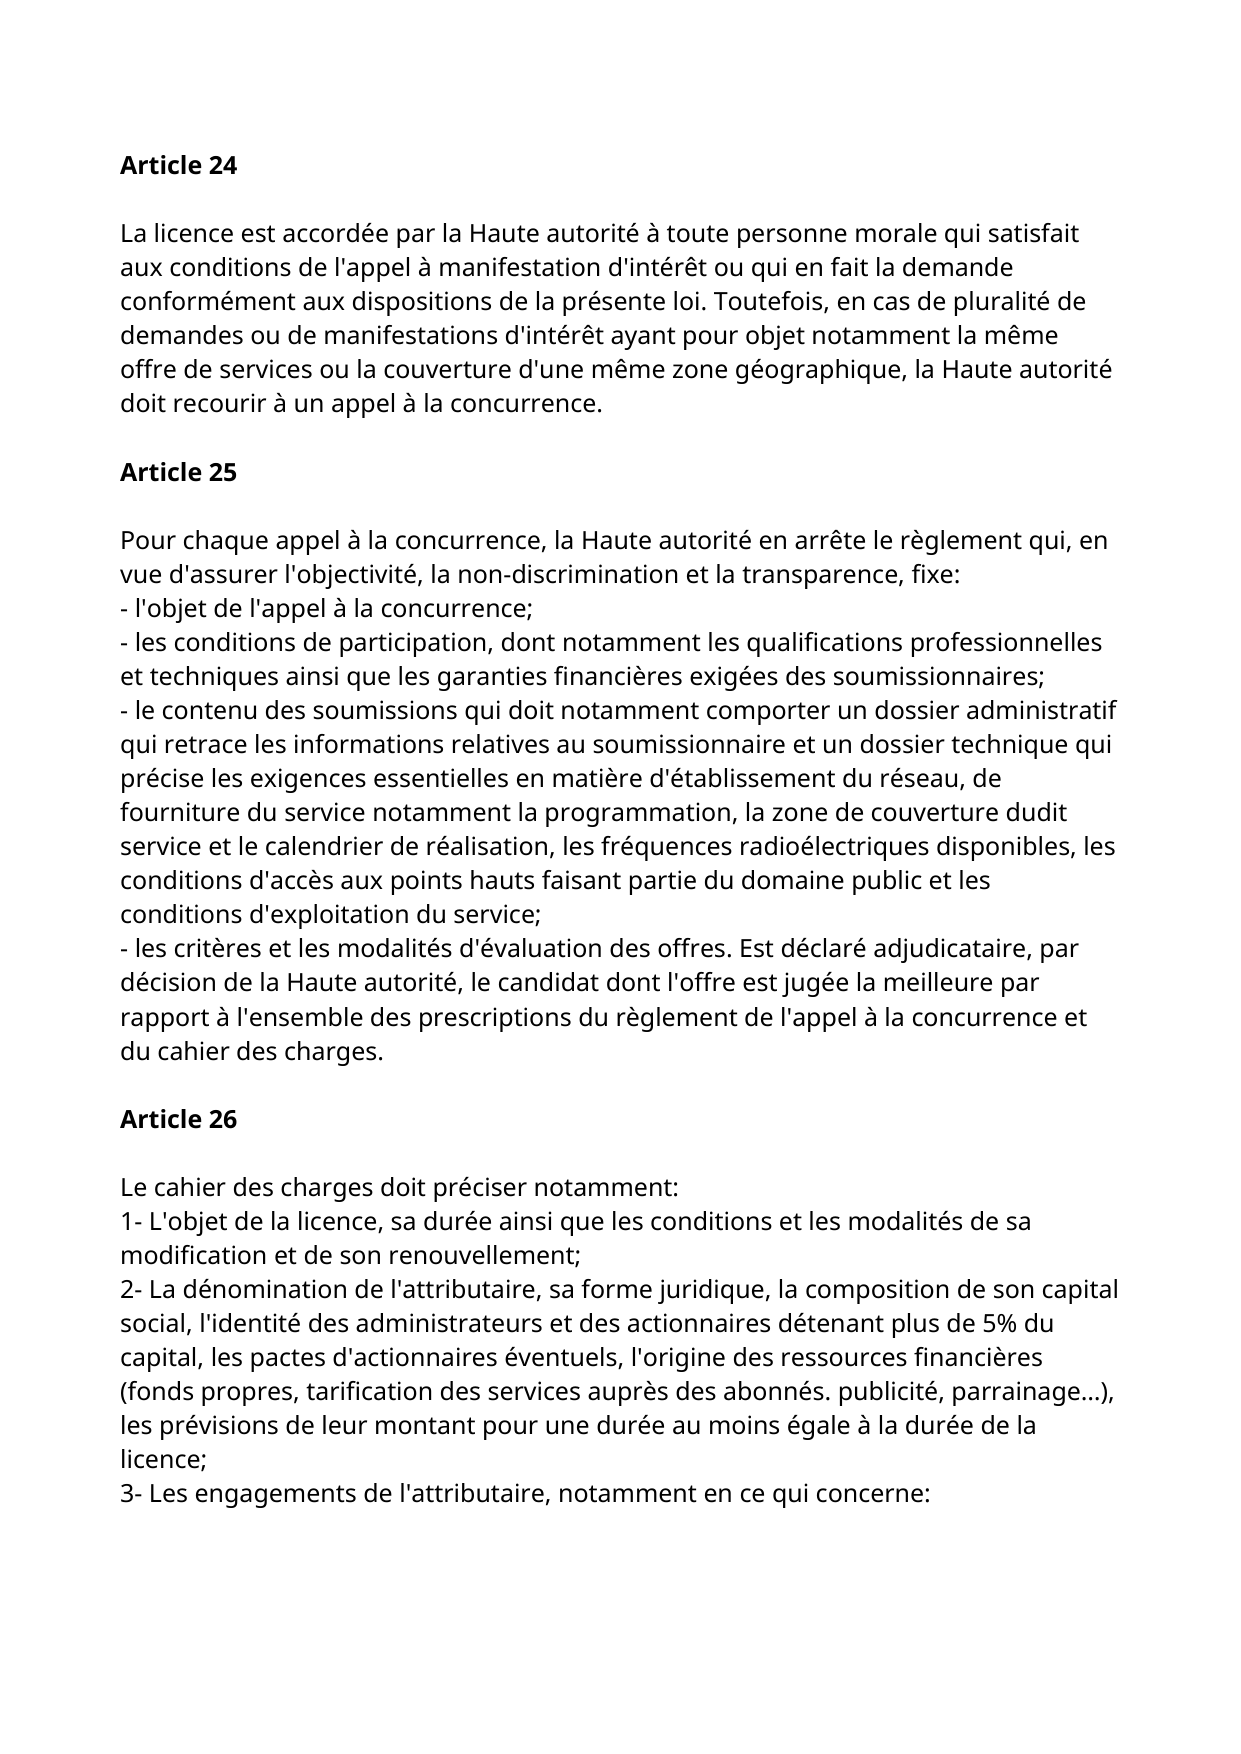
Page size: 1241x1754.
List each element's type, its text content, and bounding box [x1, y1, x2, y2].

text - l'objet de l'appel à la concurrence; [120, 590, 1120, 624]
text 3- Les engagements de l'attributaire, notamment en ce qui concerne: [120, 1476, 1120, 1510]
text - le contenu des soumissions qui doit notamment comporter un dossier administratif qui retrace les informations relatives au soumissionnaire et un dossier technique qui précise les exigences essentielles en matière d'établissement du réseau, de fourniture du service notamment la programmation, la zone de couverture dudit service et le calendrier de réalisation, les fréquences radioélectriques disponibles, les conditions d'accès aux points hauts faisant partie du domaine public et les conditions d'exploitation du service; [120, 693, 1120, 931]
text Pour chaque appel à la concurrence, la Haute autorité en arrête le règlement qui, en vue d'assurer l'objectivité, la non-discrimination et la transparence, fixe: [120, 522, 1120, 590]
text La licence est accordée par la Haute autorité à toute personne morale qui satisfait aux conditions de l'appel à manifestation d'intérêt ou qui en fait la demande conformément aux dispositions de la présente loi. Toutefois, en cas de pluralité de demandes ou de manifestations d'intérêt ayant pour objet notamment la même offre de services ou la couverture d'une même zone géographique, la Haute autorité doit recourir à un appel à la concurrence. [120, 216, 1120, 420]
text 2- La dénomination de l'attributaire, sa forme juridique, la composition de son capital social, l'identité des administrateurs et des actionnaires détenant plus de 5% du capital, les pactes d'actionnaires éventuels, l'origine des ressources financières (fonds propres, tarification des services auprès des abonnés. publicité, parrainage…), les prévisions de leur montant pour une durée au moins égale à la durée de la licence; [120, 1272, 1120, 1476]
text Le cahier des charges doit préciser notamment: [120, 1169, 1120, 1203]
text Article 26 [120, 1101, 1120, 1135]
text Article 25 [120, 454, 1120, 488]
text 1- L'objet de la licence, sa durée ainsi que les conditions et les modalités de sa modification et de son renouvellement; [120, 1203, 1120, 1272]
text Article 24 [120, 148, 1120, 182]
text - les conditions de participation, dont notamment les qualifications professionnelles et techniques ainsi que les garanties financières exigées des soumissionnaires; [120, 624, 1120, 693]
text - les critères et les modalités d'évaluation des offres. Est déclaré adjudicataire, par décision de la Haute autorité, le candidat dont l'offre est jugée la meilleure par rapport à l'ensemble des prescriptions du règlement de l'appel à la concurrence et du cahier des charges. [120, 931, 1120, 1067]
